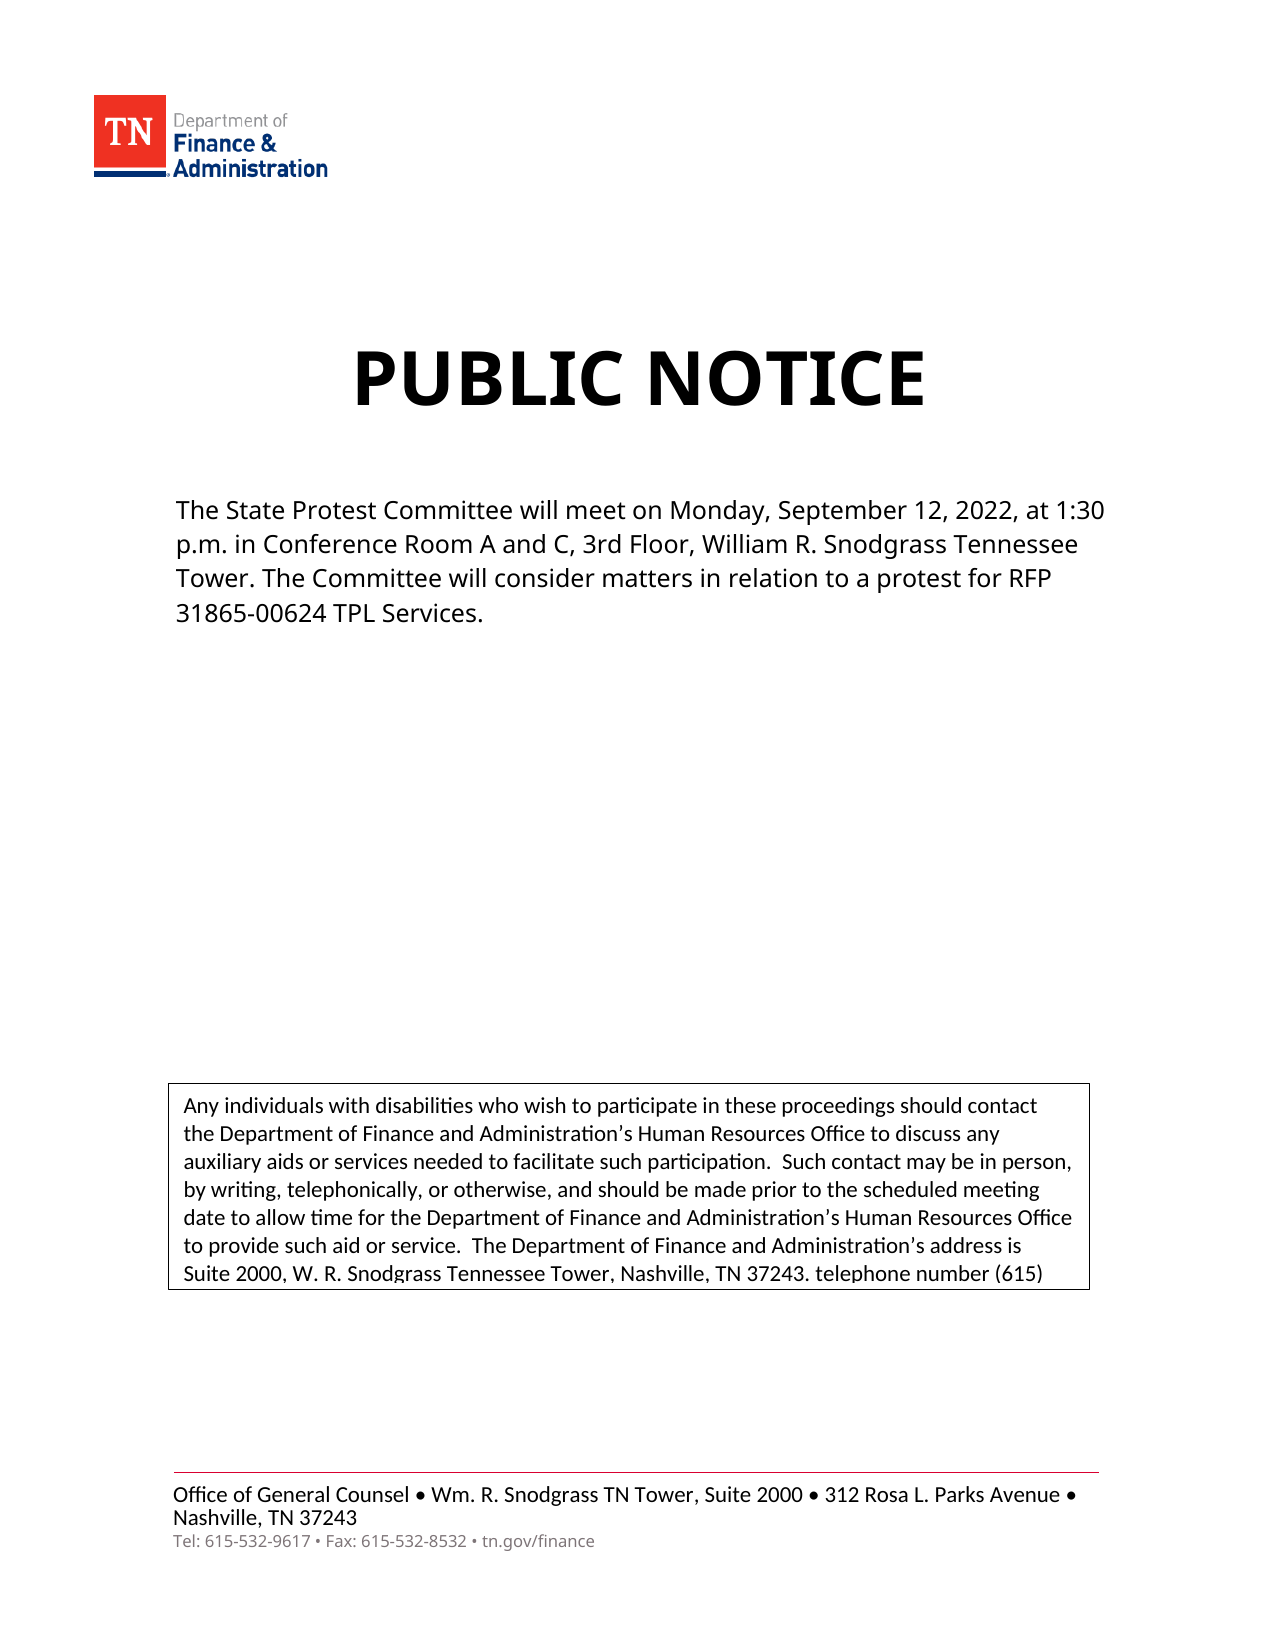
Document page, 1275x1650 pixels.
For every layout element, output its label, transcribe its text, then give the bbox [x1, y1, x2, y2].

text PUBLIC NOTICE [173, 325, 1106, 427]
